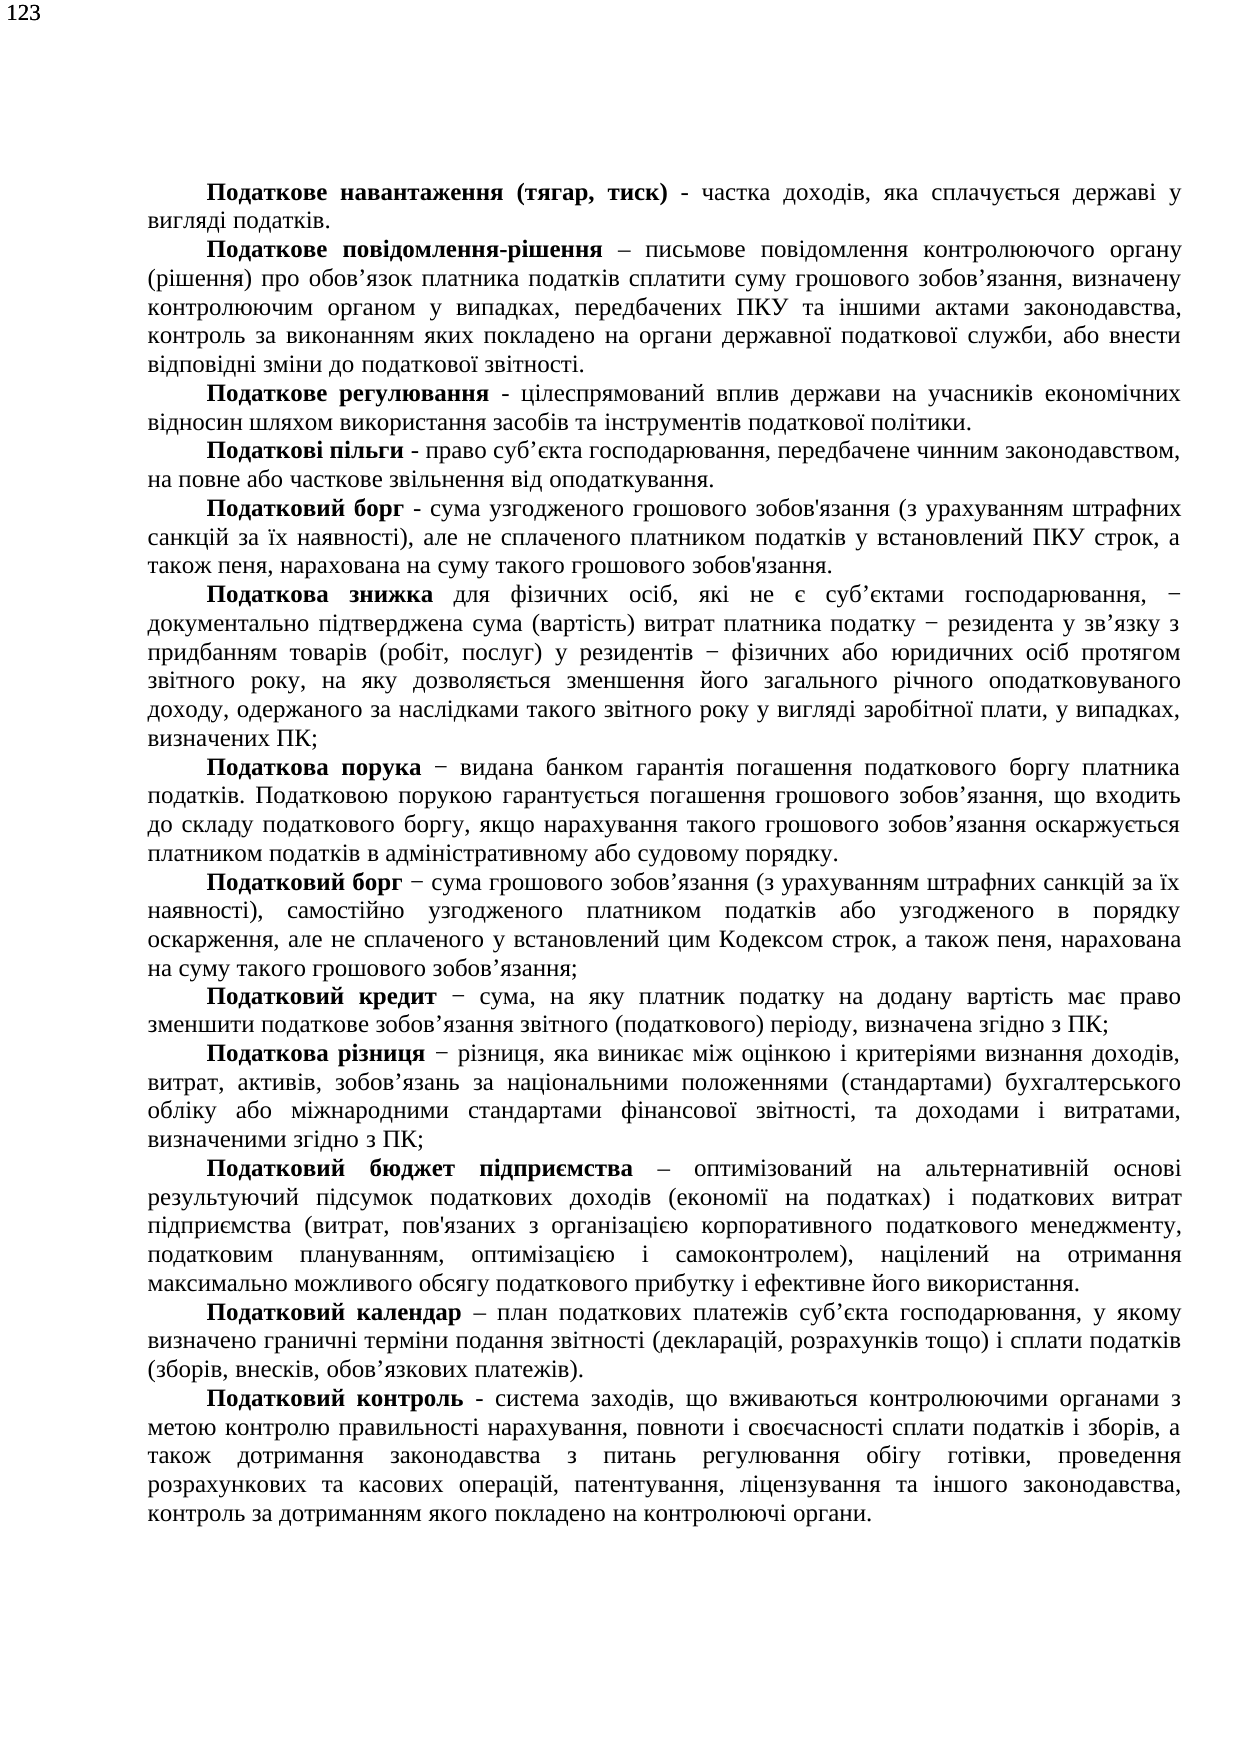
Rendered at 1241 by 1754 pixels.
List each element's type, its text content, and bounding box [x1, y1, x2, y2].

text Податковий борг - сума узгодженого грошового зобов'язання (з урахуванням штрафних санкцій за їх наявності), але не сплаченого платником податків у встановлений ПКУ строк, а також пеня, нарахована на суму такого грошового зобов'язання. [147, 493, 1182, 579]
text Податковий борг − сума грошового зобов’язання (з урахуванням штрафних санкцій за їх наявності), самостійно узгодженого платником податків або узгодженого в порядку оскарження, але не сплаченого у встановлений цим Кодексом строк, а також пеня, нарахована на суму такого грошового зобов’язання; [147, 867, 1181, 982]
text Податкове регулювання - цілеспрямований вплив держави на учасників економічних відносин шляхом використання засобів та інструментів податкової політики. [147, 378, 1182, 436]
text Податкова різниця − різниця, яка виникає між оцінкою і критеріями визнання доходів, витрат, активів, зобов’язань за національними положеннями (стандартами) бухгалтерського обліку або міжнародними стандартами фінансової звітності, та доходами і витратами, визначеними згідно з ПК; [147, 1038, 1181, 1153]
text Податкове навантаження (тягар, тиск) - частка доходів, яка сплачується державі у вигляді податків. [147, 177, 1182, 234]
text Податковий календар – план податкових платежів суб’єкта господарювання, у якому визначено граничні терміни подання звітності (декларацій, розрахунків тощо) і сплати податків (зборів, внесків, обов’язкових платежів). [147, 1297, 1182, 1383]
text Податкове повідомлення-рішення – письмове повідомлення контролюючого органу (рішення) про обов’язок платника податків сплатити суму грошового зобов’язання, визначену контролюючим органом у випадках, передбачених ПКУ та іншими актами законодавства, контроль за виконанням яких покладено на органи державної податкової служби, або внести відповідні зміни до податкової звітності. [147, 234, 1182, 378]
text Податковий кредит − сума, на яку платник податку на додану вартість має право зменшити податкове зобов’язання звітного (податкового) періоду, визначена згідно з ПК; [147, 982, 1181, 1038]
text Податкова порука − видана банком гарантія погашення податкового боргу платника податків. Податковою порукою гарантується погашення грошового зобов’язання, що входить до складу податкового боргу, якщо нарахування такого грошового зобов’язання оскаржується платником податків в адміністративному або судовому порядку. [147, 752, 1181, 867]
text Податкова знижка для фізичних осіб, які не є суб’єктами господарювання, − документально підтверджена сума (вартість) витрат платника податку − резидента у зв’язку з придбанням товарів (робіт, послуг) у резидентів − фізичних або юридичних осіб протягом звітного року, на яку дозволяється зменшення його загального річного оподатковуваного доходу, одержаного за наслідками такого звітного року у вигляді заробітної плати, у випадках, визначених ПК; [147, 579, 1181, 752]
text Податкові пільги - право суб’єкта господарювання, передбачене чинним законодавством, на повне або часткове звільнення від оподаткування. [147, 436, 1181, 493]
text Податковий бюджет підприємства – оптимізований на альтернативній основі результуючий підсумок податкових доходів (економії на податках) і податкових витрат підприємства (витрат, пов'язаних з організацією корпоративного податкового менеджменту, податковим плануванням, оптимізацією і самоконтролем), націлений на отримання максимально можливого обсягу податкового прибутку і ефективне його використання. [147, 1153, 1182, 1297]
text Податковий контроль - система заходів, що вживаються контролюючими органами з метою контролю правильності нарахування, повноти і своєчасності сплати податків і зборів, а також дотримання законодавства з питань регулювання обігу готівки, проведення розрахункових та касових операцій, патентування, ліцензування та іншого законодавства, контроль за дотриманням якого покладено на контролюючі органи. [147, 1383, 1182, 1527]
